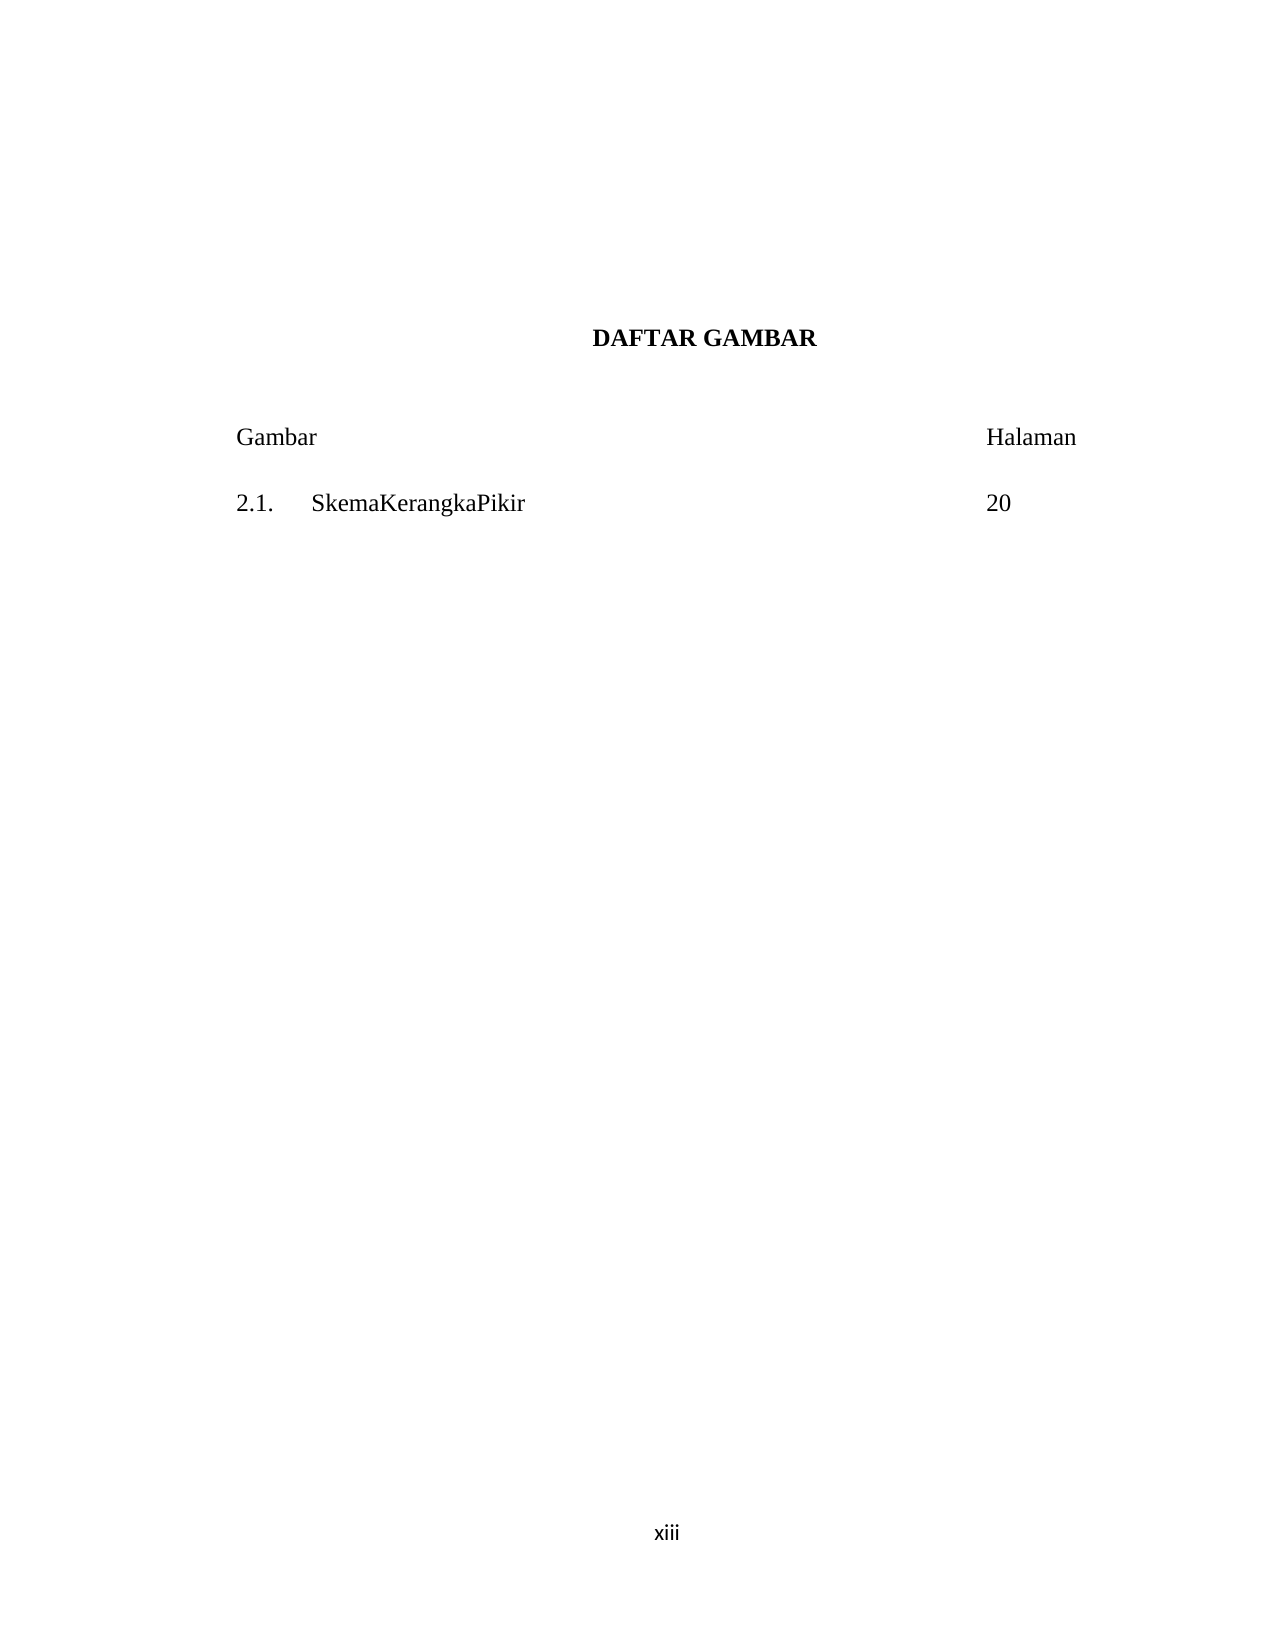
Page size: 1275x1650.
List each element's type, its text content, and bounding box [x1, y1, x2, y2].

list 2.1. SkemaKerangkaPikir 20 [236, 488, 1098, 517]
list Gambar Halaman [236, 422, 1098, 451]
list DAFTAR GAMBAR [311, 323, 1098, 352]
